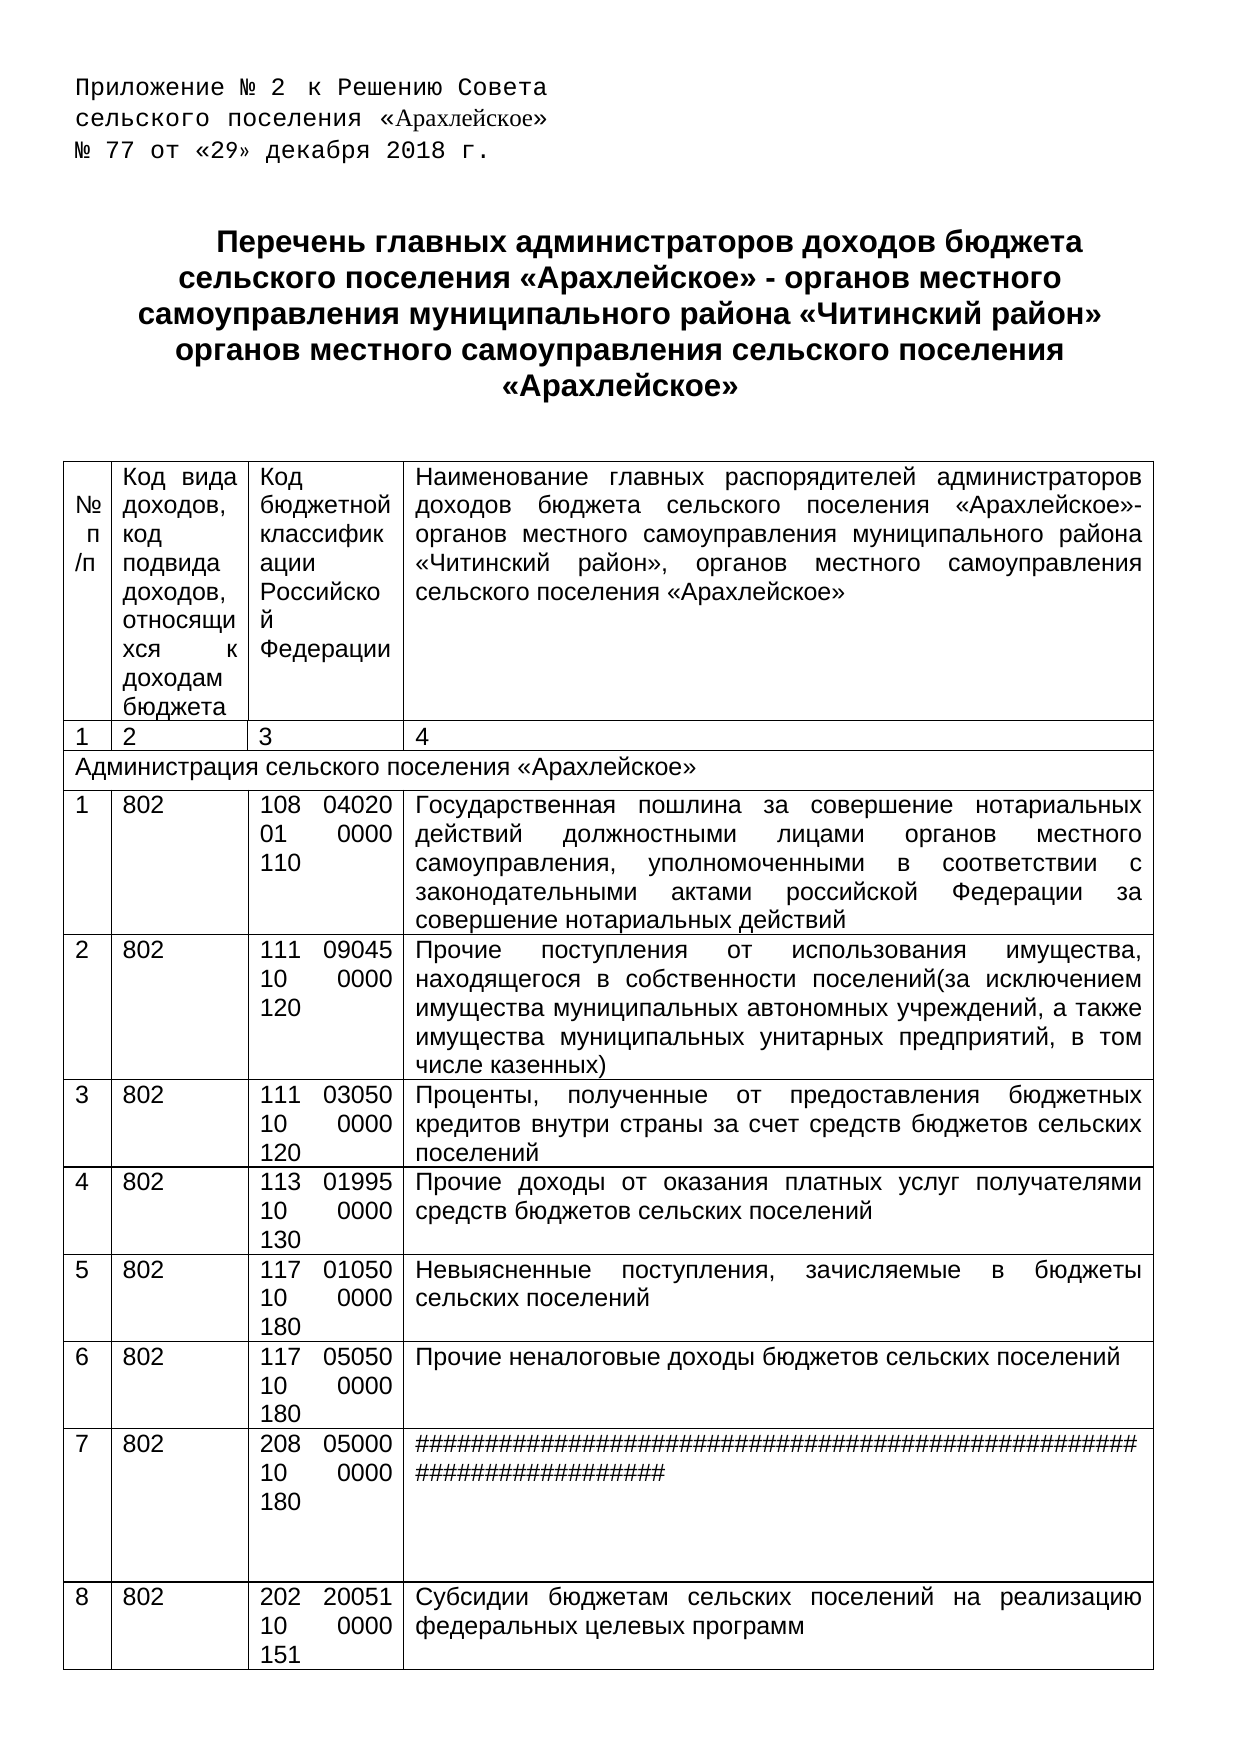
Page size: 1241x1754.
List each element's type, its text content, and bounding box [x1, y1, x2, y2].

table_header Наименование главных распорядителей администраторов доходов бюджета сельского поселения «Арахлейское»-органов местного самоуправления муниципального района «Читинский район», органов местного самоуправления сельского поселения «Арахлейское» [404, 462, 1153, 720]
table_cell 802 [112, 1429, 248, 1581]
table_cell 111 03050 10 0000 120 [249, 1080, 403, 1166]
table_cell 8 [64, 1583, 111, 1669]
table_cell Прочие неналоговые доходы бюджетов сельских поселений [404, 1342, 1153, 1428]
table_cell 802 [112, 1255, 248, 1341]
table_cell 3 [64, 1080, 111, 1166]
table_cell 5 [64, 1255, 111, 1341]
table_cell Невыясненные поступления, зачисляемые в бюджеты сельских поселений [404, 1255, 1153, 1341]
table_header Код вида доходов, код подвида доходов, относящихся к доходам бюджета [112, 462, 248, 720]
table_cell 202 20051 10 0000 151 [249, 1583, 403, 1669]
table_cell 802 [112, 1168, 248, 1254]
table_cell 1 [64, 721, 111, 750]
table_cell 802 [112, 1342, 248, 1428]
table_cell 113 01995 10 0000 130 [249, 1168, 403, 1254]
table_cell 2 [112, 721, 247, 750]
table_cell Проценты, полученные от предоставления бюджетных кредитов внутри страны за счет средств бюджетов сельских поселений [404, 1080, 1153, 1166]
table_cell 4 [64, 1168, 111, 1254]
table_cell 117 01050 10 0000 180 [249, 1255, 403, 1341]
table_cell 117 05050 10 0000 180 [249, 1342, 403, 1428]
table_cell 2 [64, 935, 111, 1079]
table_cell Государственная пошлина за совершение нотариальных действий должностными лицами органов местного самоуправления, уполномоченными в соответствии с законодательными актами российской Федерации за совершение нотариальных действий [404, 791, 1153, 934]
table_cell Прочие поступления от использования имущества, находящегося в собственности поселений(за исключением имущества муниципальных автономных учреждений, а также имущества муниципальных унитарных предприятий, в том числе казенных) [404, 935, 1153, 1079]
table_header Код бюджетной классификации Российской Федерации [249, 462, 403, 720]
table_cell Прочие доходы от оказания платных услуг получателями средств бюджетов сельских поселений [404, 1168, 1153, 1254]
table_cell 802 [112, 1080, 248, 1166]
table_cell 802 [112, 1583, 248, 1669]
table_cell 1 [64, 791, 111, 934]
table_cell 108 04020 01 0000 110 [249, 791, 403, 934]
table_cell 111 09045 10 0000 120 [249, 935, 403, 1079]
table_header № п/п [64, 462, 111, 720]
subtitle Перечень главных администраторов доходов бюджета сельского поселения «Арахлейское» - органов местного самоуправления муниципального района «Читинский район» органов местного самоуправления сельского поселения «Арахлейское» [75, 223, 1165, 403]
table_cell 802 [112, 791, 248, 934]
table_cell 208 05000 10 0000 180 [249, 1429, 403, 1581]
table_cell 802 [112, 935, 248, 1079]
table_cell Администрация сельского поселения «Арахлейское» [64, 751, 1153, 789]
table_cell 6 [64, 1342, 111, 1428]
text Приложение № 2 к Решению Совета сельского поселения «Арахлейское» № 77 от «29» декабря 2018 г. [75, 75, 547, 166]
table_cell 4 [404, 721, 1153, 750]
table_cell ###################################################################### [404, 1429, 1153, 1581]
table_cell 7 [64, 1429, 111, 1581]
table_cell Субсидии бюджетам сельских поселений на реализацию федеральных целевых программ [404, 1583, 1153, 1669]
table_cell 3 [248, 721, 403, 750]
